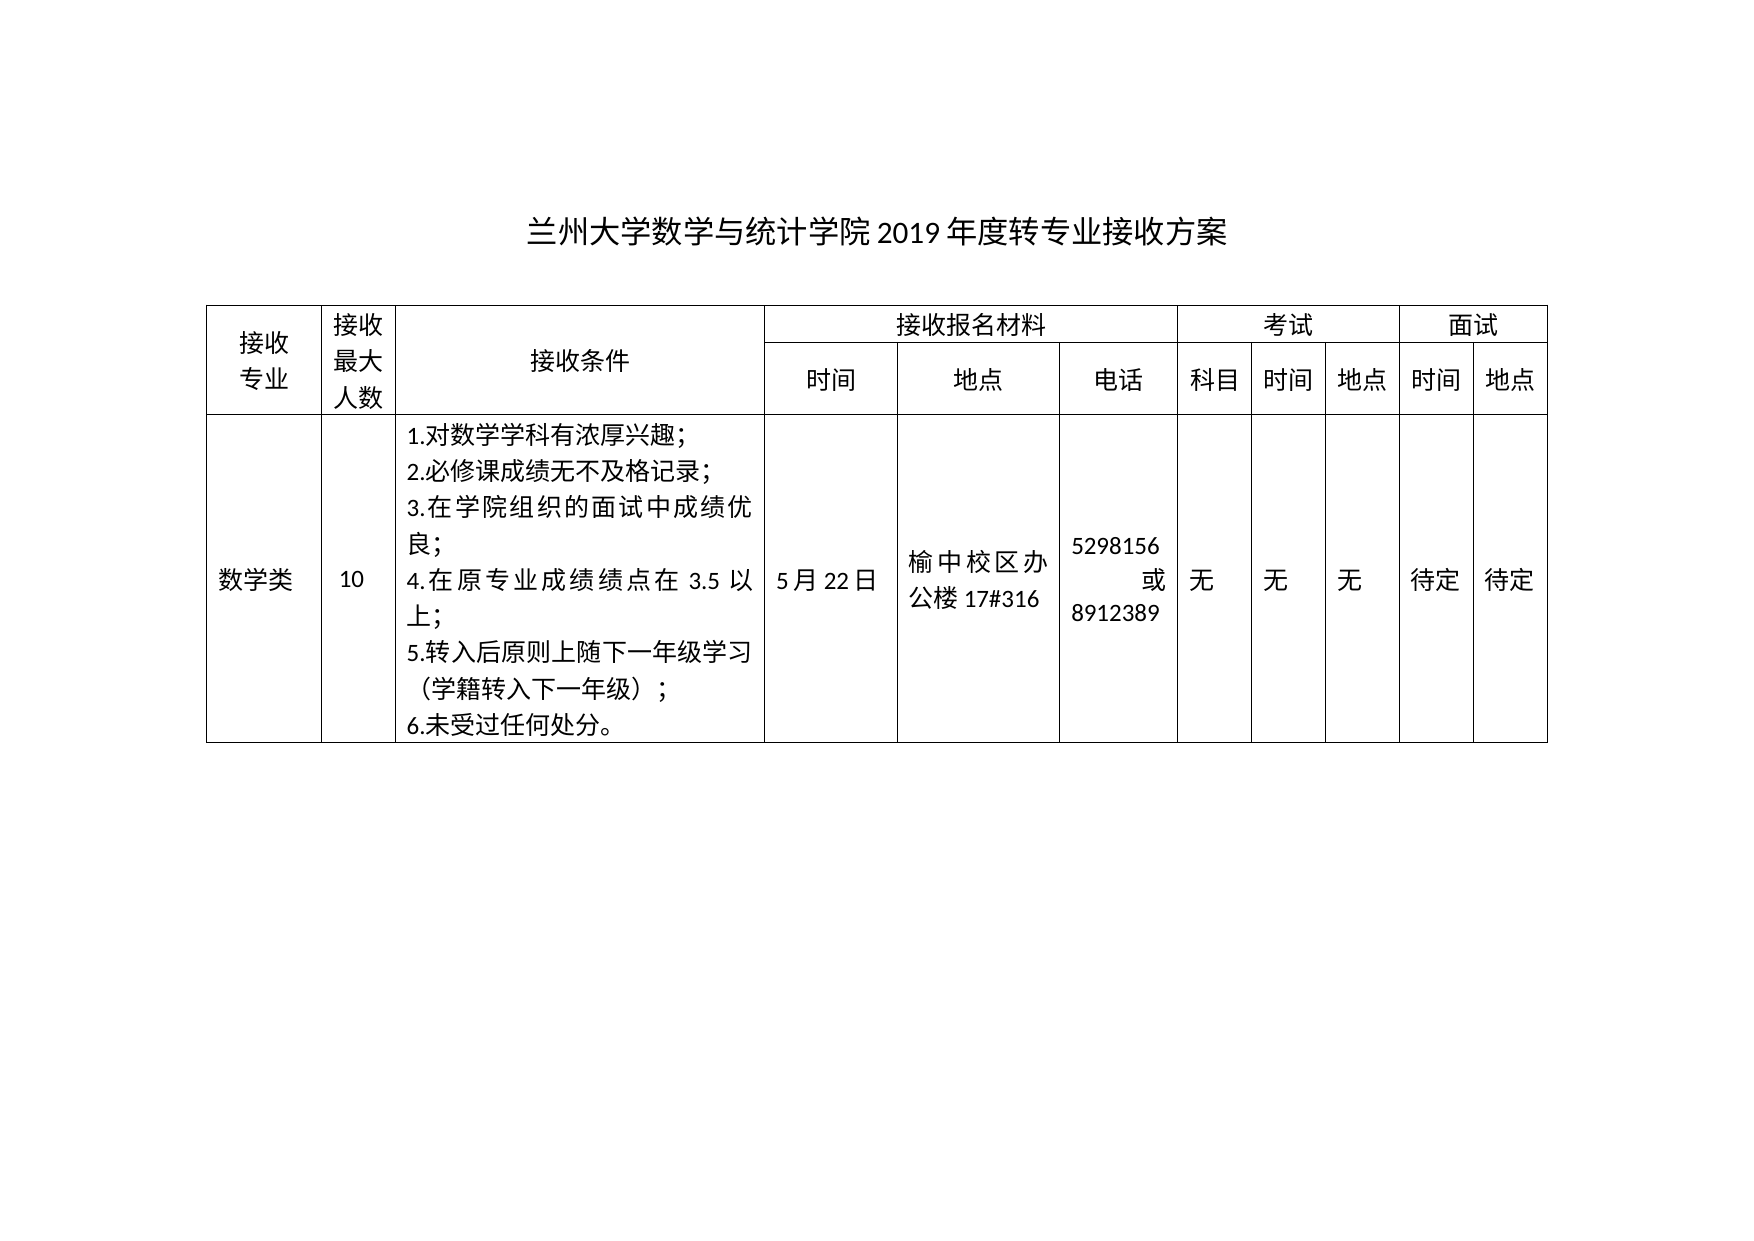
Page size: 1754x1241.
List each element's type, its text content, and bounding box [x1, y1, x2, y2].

table_header 接收 专业 [207, 306, 321, 414]
table_cell 科目 [1178, 343, 1251, 414]
text 兰州大学数学与统计学院2019年度转专业接收方案 [112, 198, 1641, 263]
table_header 面试 [1400, 306, 1547, 342]
table_cell 地点 [1326, 343, 1399, 414]
table_header 接收最大人数 [322, 306, 395, 414]
table_cell 时间 [1252, 343, 1325, 414]
table_cell 5月22日 [765, 415, 897, 742]
table_cell 电话 [1060, 343, 1177, 414]
table_cell 无 [1326, 415, 1399, 742]
table_cell 数学类 [207, 415, 321, 742]
table_cell 待定 [1400, 415, 1473, 742]
table_cell 榆中校区办公楼17#316 [898, 415, 1059, 742]
table_cell 待定 [1474, 415, 1547, 742]
table_cell 时间 [765, 343, 897, 414]
table_cell 5298156 或8912389 [1060, 415, 1177, 742]
table_header 接收条件 [396, 306, 764, 414]
table_cell 无 [1252, 415, 1325, 742]
table_header 考试 [1178, 306, 1399, 342]
table_cell 地点 [898, 343, 1059, 414]
table_header 接收报名材料 [765, 306, 1177, 342]
table_cell 地点 [1474, 343, 1547, 414]
table_cell 时间 [1400, 343, 1473, 414]
table_cell 1.对数学学科有浓厚兴趣； 2.必修课成绩无不及格记录； 3.在学院组织的面试中成绩优良； 4.在原专业成绩绩点在3.5以上； 5.转入后原则上随下一年级学习（学籍转入下一年级）； 6.未受过任何处分。 [396, 415, 764, 742]
table_cell 无 [1178, 415, 1251, 742]
table_cell 10 [322, 415, 395, 742]
